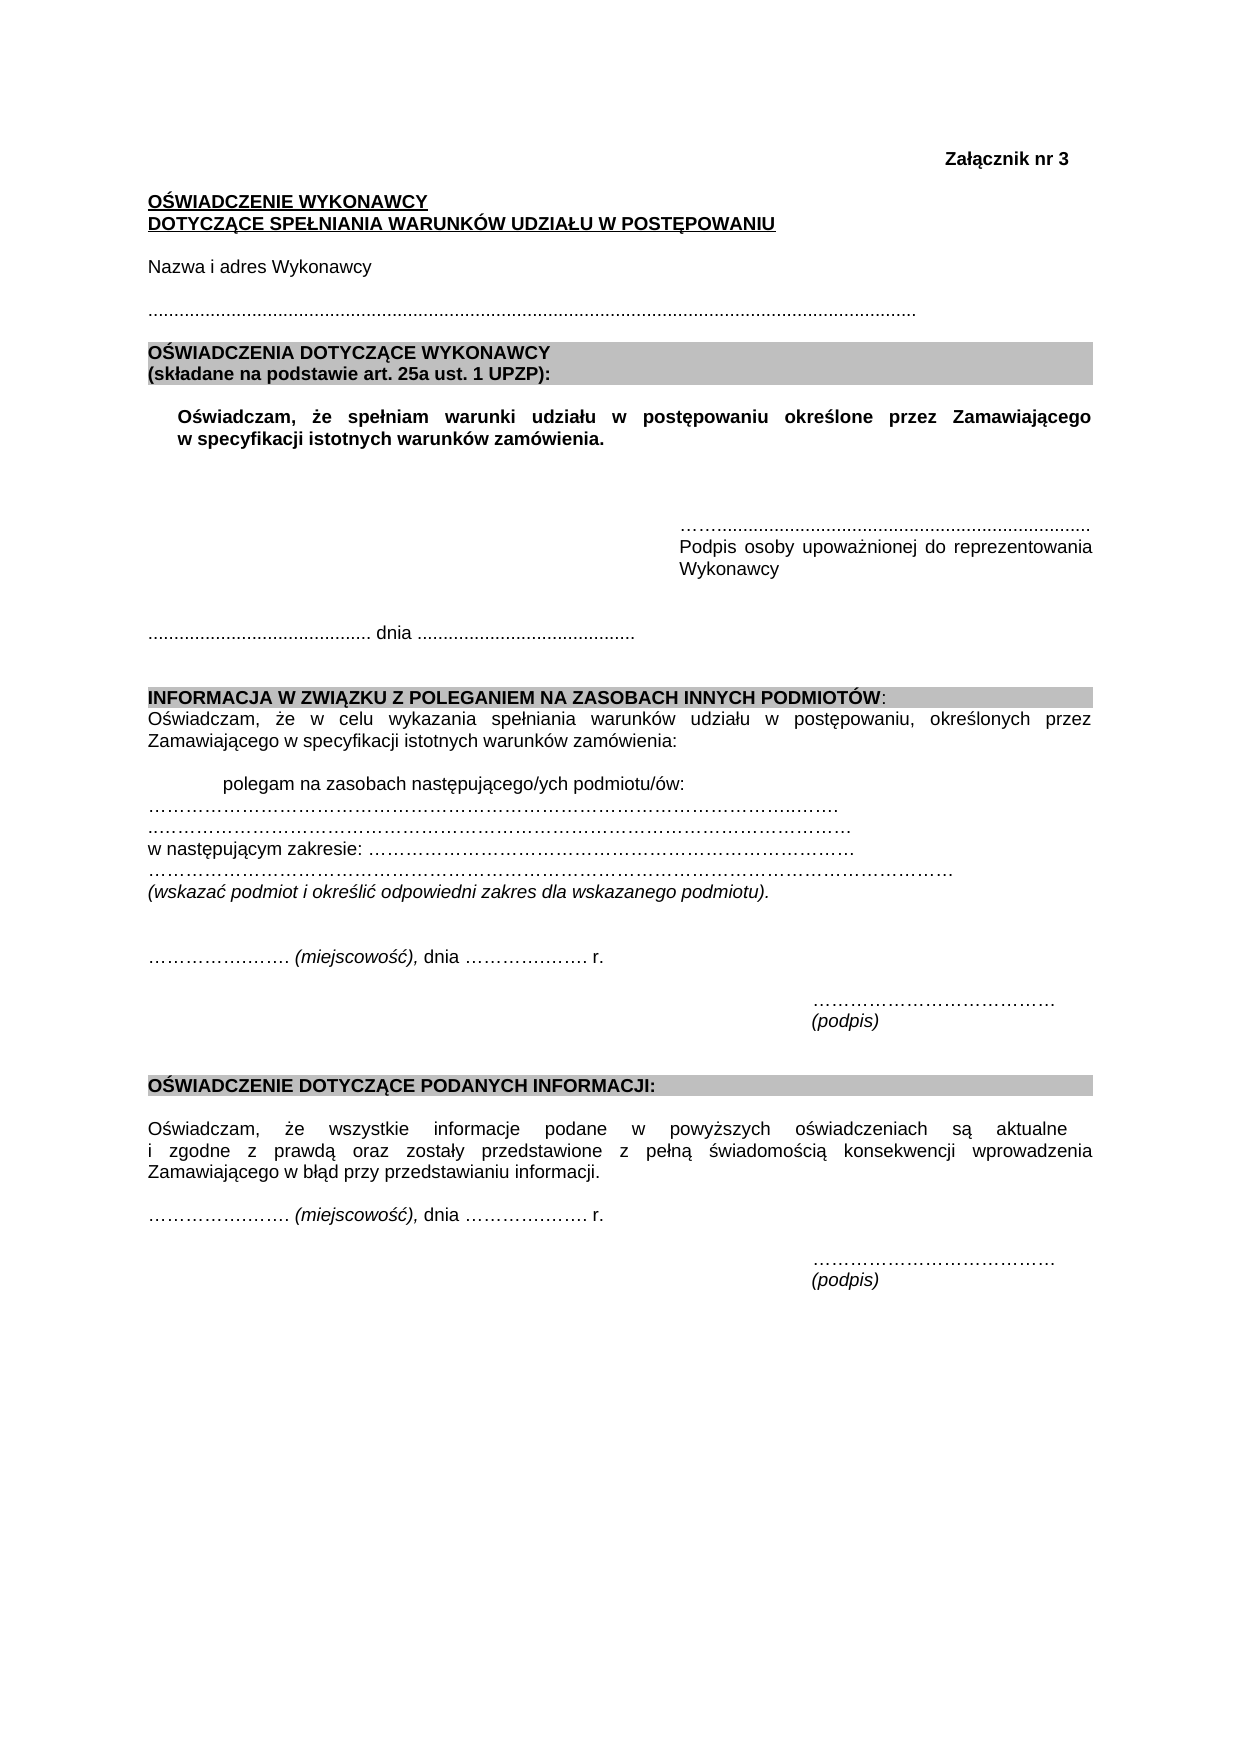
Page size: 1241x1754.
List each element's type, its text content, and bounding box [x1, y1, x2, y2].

text INFORMACJA W ZWIĄZKU Z POLEGANIEM NA ZASOBACH INNYCH PODMIOTÓW: [148, 687, 1093, 708]
text Załącznik nr 3 [945, 148, 1093, 169]
text polegam na zasobach następującego/ych podmiotu/ów: [223, 773, 1093, 794]
text w następującym zakresie: …………………………………………………………………… [148, 838, 1093, 859]
text Nazwa i adres Wykonawcy [148, 255, 1093, 277]
text Oświadczam, że wszystkie informacje podane w powyższych oświadczeniach są aktualne i zgodne z prawdą oraz zostały przedstawione z pełną świadomością konsekwencji wprowadzenia Zamawiającego w błąd przy przedstawianiu informacji. [148, 1118, 1093, 1183]
text Oświadczam, że spełniam warunki udziału w postępowaniu określone przez Zamawiającego w specyfikacji istotnych warunków zamówienia. [177, 406, 1093, 449]
text (podpis) [738, 1269, 1093, 1290]
text .................................................................................................................................................... [148, 298, 1093, 320]
text (podpis) [738, 1010, 1093, 1032]
text OŚWIADCZENIE WYKONAWCY [148, 191, 1093, 212]
text ……........................................................................ [679, 514, 1093, 536]
text ………………………………………………………………………………………………………………… [148, 859, 1093, 881]
text (składane na podstawie art. 25a ust. 1 UPZP): [148, 363, 1093, 385]
text ..………………………………………………………………………………………………… [148, 816, 1093, 838]
text Podpis osoby upoważnionej do reprezentowania Wykonawcy [679, 536, 1093, 579]
text …………………………………………………………………………………………..……. [148, 794, 1093, 816]
text ………………………………… [812, 988, 1093, 1010]
text …………….……. (miejscowość), dnia ………….……. r. [148, 1204, 1093, 1226]
text (wskazać podmiot i określić odpowiedni zakres dla wskazanego podmiotu). [148, 881, 1093, 902]
text OŚWIADCZENIA DOTYCZĄCE WYKONAWCY [148, 342, 1093, 363]
text ........................................... dnia .......................................... [148, 622, 1093, 643]
text ………………………………… [812, 1247, 1093, 1269]
text OŚWIADCZENIE DOTYCZĄCE PODANYCH INFORMACJI: [148, 1075, 1093, 1096]
text …………….……. (miejscowość), dnia ………….……. r. [148, 945, 1093, 967]
text DOTYCZĄCE SPEŁNIANIA WARUNKÓW UDZIAŁU W POSTĘPOWANIU [148, 212, 1093, 234]
text Oświadczam, że w celu wykazania spełniania warunków udziału w postępowaniu, określonych przez Zamawiającego w specyfikacji istotnych warunków zamówienia: [148, 708, 1093, 751]
